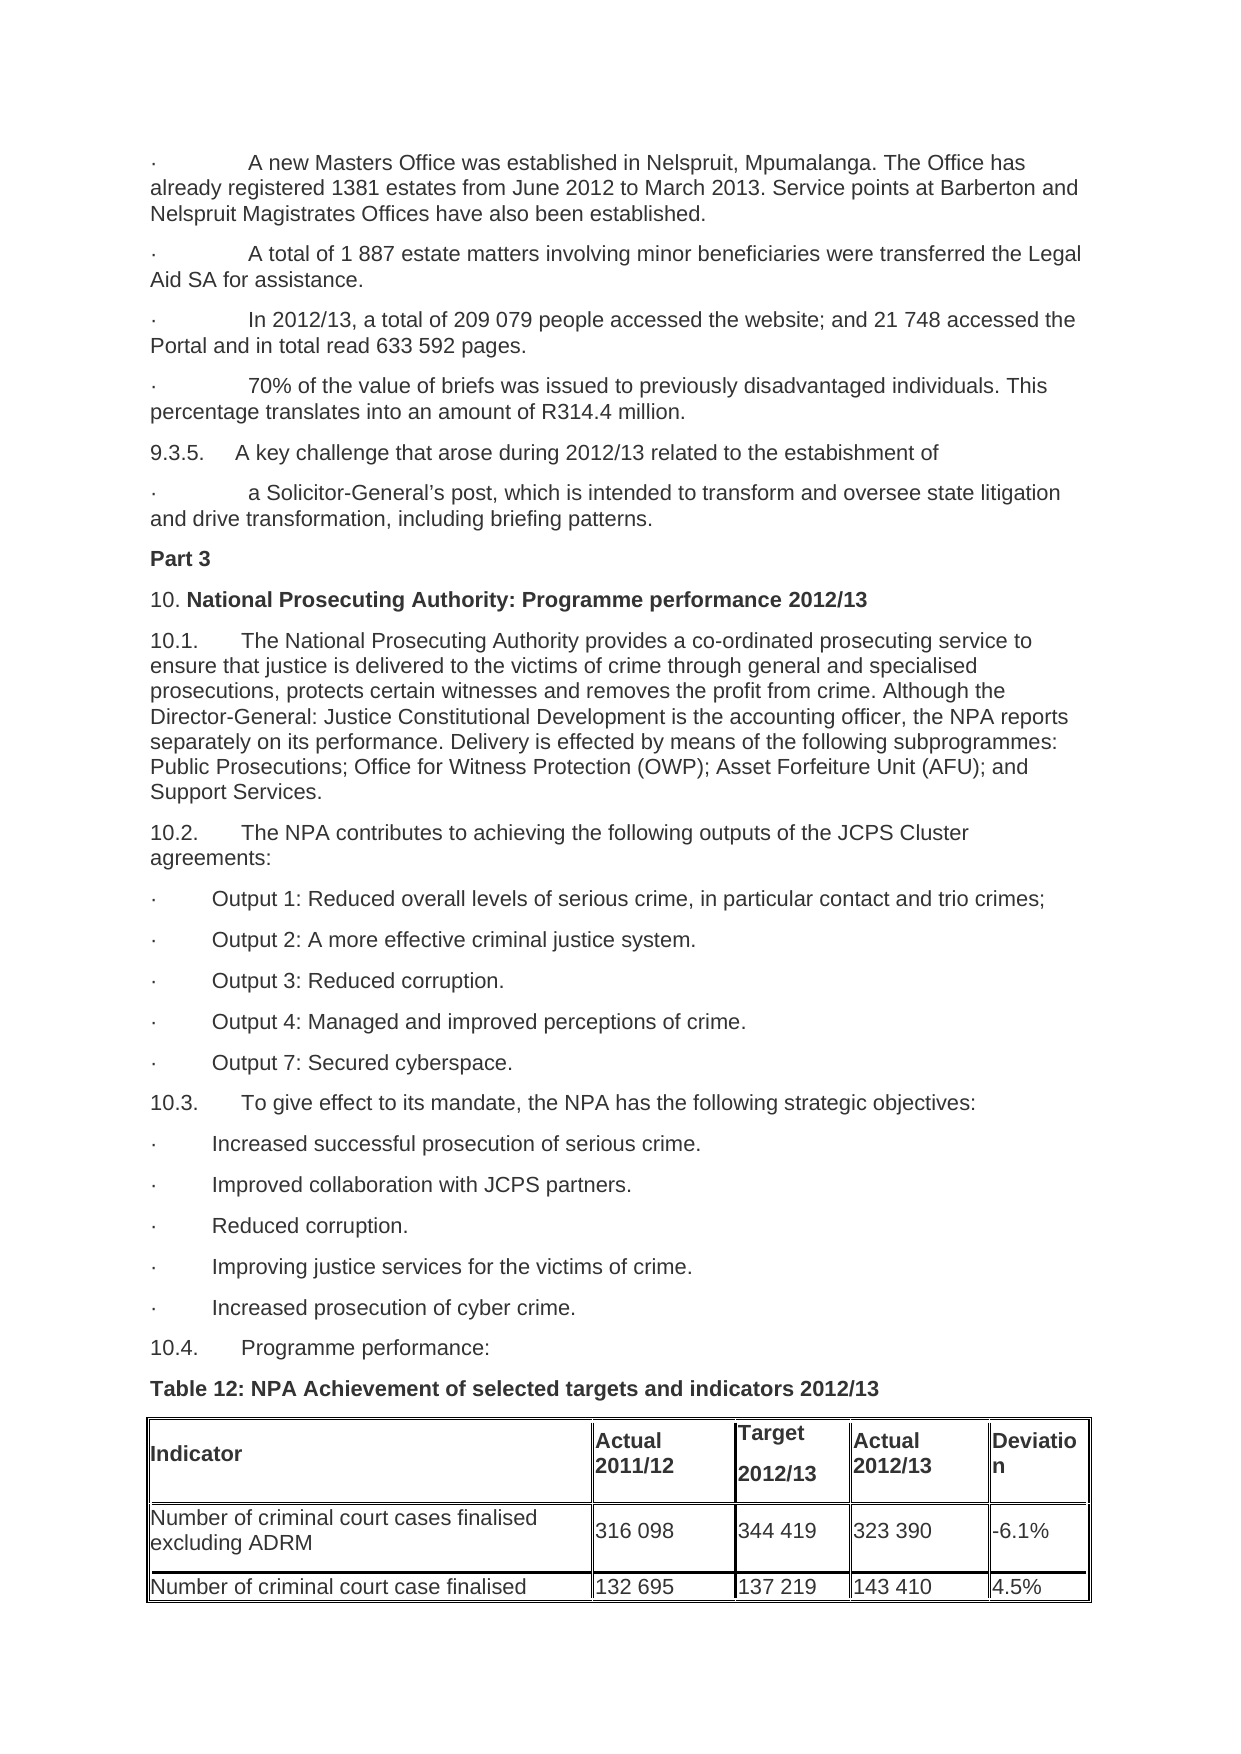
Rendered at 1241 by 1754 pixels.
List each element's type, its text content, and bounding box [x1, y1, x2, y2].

table_cell 137 219 [735, 1574, 851, 1599]
text · Reduced corruption. [150, 1213, 1090, 1238]
text 9.3.5. A key challenge that arose during 2012/13 related to the estabishment of [150, 439, 1090, 464]
text · In 2012/13, a total of 209 079 people accessed the website; and 21 748 accessed the Portal and in total read 633 592 pages. [150, 307, 1090, 358]
table_cell 316 098 [594, 1505, 734, 1571]
table_header Target 2012/13 [735, 1420, 851, 1502]
table_cell 143 410 [851, 1574, 989, 1599]
table_header Actual 2011/12 [593, 1420, 735, 1502]
table_cell 4.5% [990, 1571, 1088, 1599]
text · Output 7: Secured cyberspace. [150, 1049, 1090, 1074]
table_cell -6.1% [990, 1502, 1090, 1571]
text · Improving justice services for the victims of crime. [150, 1253, 1090, 1279]
text 10.4. Programme performance: [150, 1335, 1090, 1360]
text · Output 3: Reduced corruption. [150, 968, 1090, 993]
table_header Deviation [990, 1420, 1088, 1502]
text · Improved collaboration with JCPS partners. [150, 1172, 1090, 1197]
text · Increased successful prosecution of serious crime. [150, 1131, 1090, 1156]
text Part 3 [150, 546, 1090, 571]
text Table 12: NPA Achievement of selected targets and indicators 2012/13 [150, 1376, 1090, 1401]
table_header Actual 2012/13 [851, 1420, 989, 1502]
text · Output 2: A more effective criminal justice system. [150, 927, 1090, 952]
text · 70% of the value of briefs was issued to previously disadvantaged individuals. This percentage translates into an amount of R314.4 million. [150, 373, 1090, 424]
text · A new Masters Office was established in Nelspruit, Mpumalanga. The Office has already registered 1381 estates from June 2012 to March 2013. Service points at Barberton and Nelspruit Magistrates Offices have also been established. [150, 150, 1090, 226]
table_cell 132 695 [593, 1574, 735, 1599]
text · Output 4: Managed and improved perceptions of crime. [150, 1008, 1090, 1034]
text · a Solicitor-General’s post, which is intended to transform and oversee state litigation and drive transformation, including briefing patterns. [150, 480, 1090, 531]
text · Increased prosecution of cyber crime. [150, 1294, 1090, 1319]
table_cell Number of criminal court cases finalised excluding ADRM [148, 1502, 593, 1571]
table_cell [150, 1571, 593, 1599]
table_cell 344 419 [737, 1505, 849, 1571]
text · A total of 1 887 estate matters involving minor beneficiaries were transferred the Legal Aid SA for assistance. [150, 241, 1090, 292]
table_header Indicator [150, 1420, 593, 1502]
text · Output 1: Reduced overall levels of serious crime, in particular contact and trio crimes; [150, 886, 1090, 911]
text 10.2. The NPA contributes to achieving the following outputs of the JCPS Cluster agreements: [150, 820, 1090, 870]
text 10.3. To give effect to its mandate, the NPA has the following strategic objectives: [150, 1090, 1090, 1115]
table_cell 323 390 [852, 1505, 988, 1571]
text 10.1. The National Prosecuting Authority provides a co-ordinated prosecuting service to ensure that justice is delivered to the victims of crime through general and specialised prosecutions, protects certain witnesses and removes the profit from crime. Although the Director-General: Justice Constitutional Development is the accounting officer, the NPA reports separately on its performance. Delivery is effected by means of the following subprogrammes: Public Prosecutions; Office for Witness Protection (OWP); Asset Forfeiture Unit (AFU); and Support Services. [150, 628, 1090, 804]
text 10. National Prosecuting Authority: Programme performance 2012/13 [150, 587, 1090, 612]
